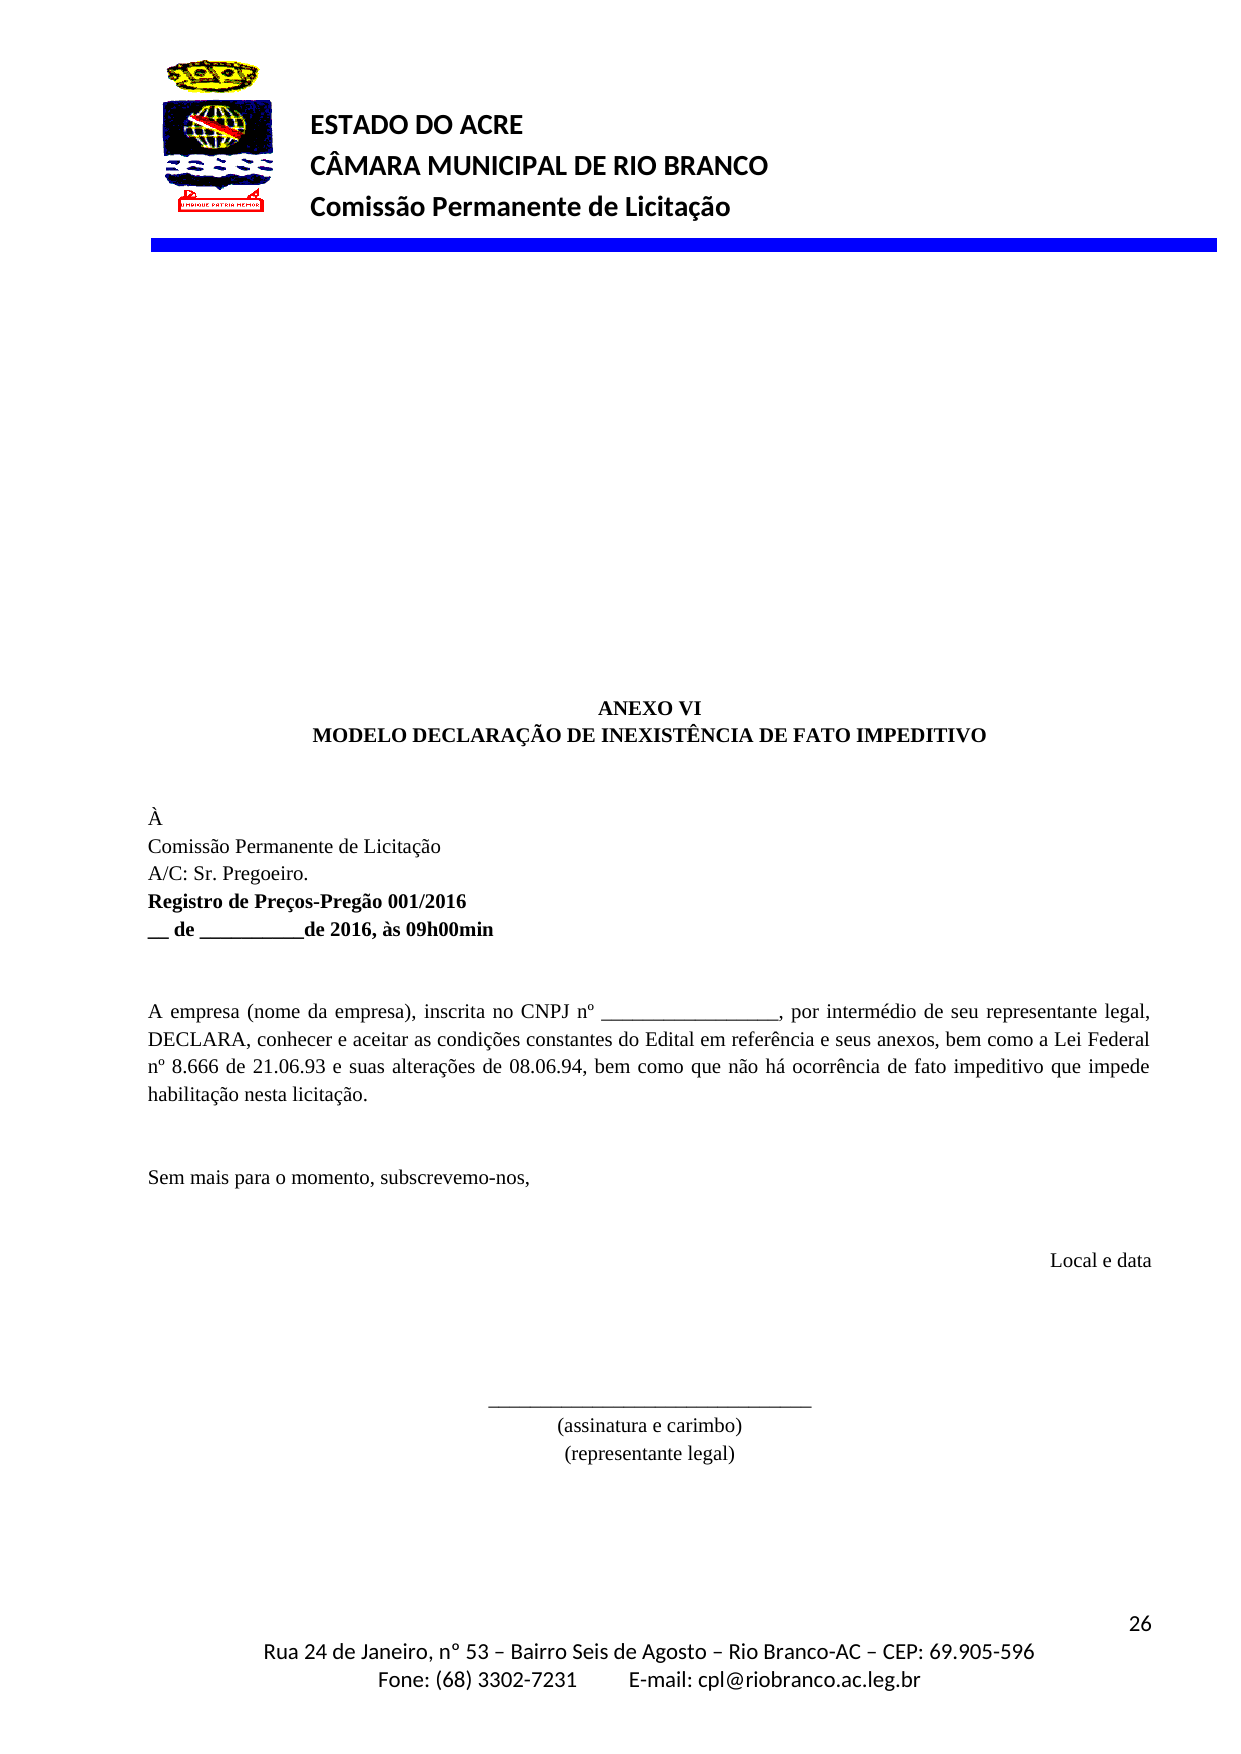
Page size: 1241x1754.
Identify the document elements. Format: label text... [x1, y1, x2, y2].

text MODELO DECLARAÇÃO DE INEXISTÊNCIA DE FATO IMPEDITIVO [148, 723, 1152, 747]
text Registro de Preços-Pregão 001/2016 [148, 889, 1152, 913]
text A/C: Sr. Pregoeiro. [148, 861, 1152, 885]
text __ de __________de 2016, às 09h00min [148, 916, 1152, 941]
text ANEXO VI [148, 696, 1152, 720]
text _______________________________ [148, 1386, 1152, 1410]
text Sem mais para o momento, subscrevemo-nos, [148, 1165, 1152, 1189]
text A empresa (nome da empresa), inscrita no CNPJ nº _________________, por intermédio de seu representante legal, DECLARA, conhecer e aceitar as condições constantes do Edital em referência e seus anexos, bem como a Lei Federal nº 8.666 de 21.06.93 e suas alterações de 08.06.94, bem como que não há ocorrência de fato impeditivo que impede habilitação nesta licitação. [148, 999, 1152, 1106]
text Local e data [148, 1248, 1152, 1272]
text À [148, 806, 1152, 830]
text Comissão Permanente de Licitação [148, 834, 1152, 858]
text (assinatura e carimbo) [148, 1413, 1152, 1437]
text (representante legal) [148, 1441, 1152, 1465]
